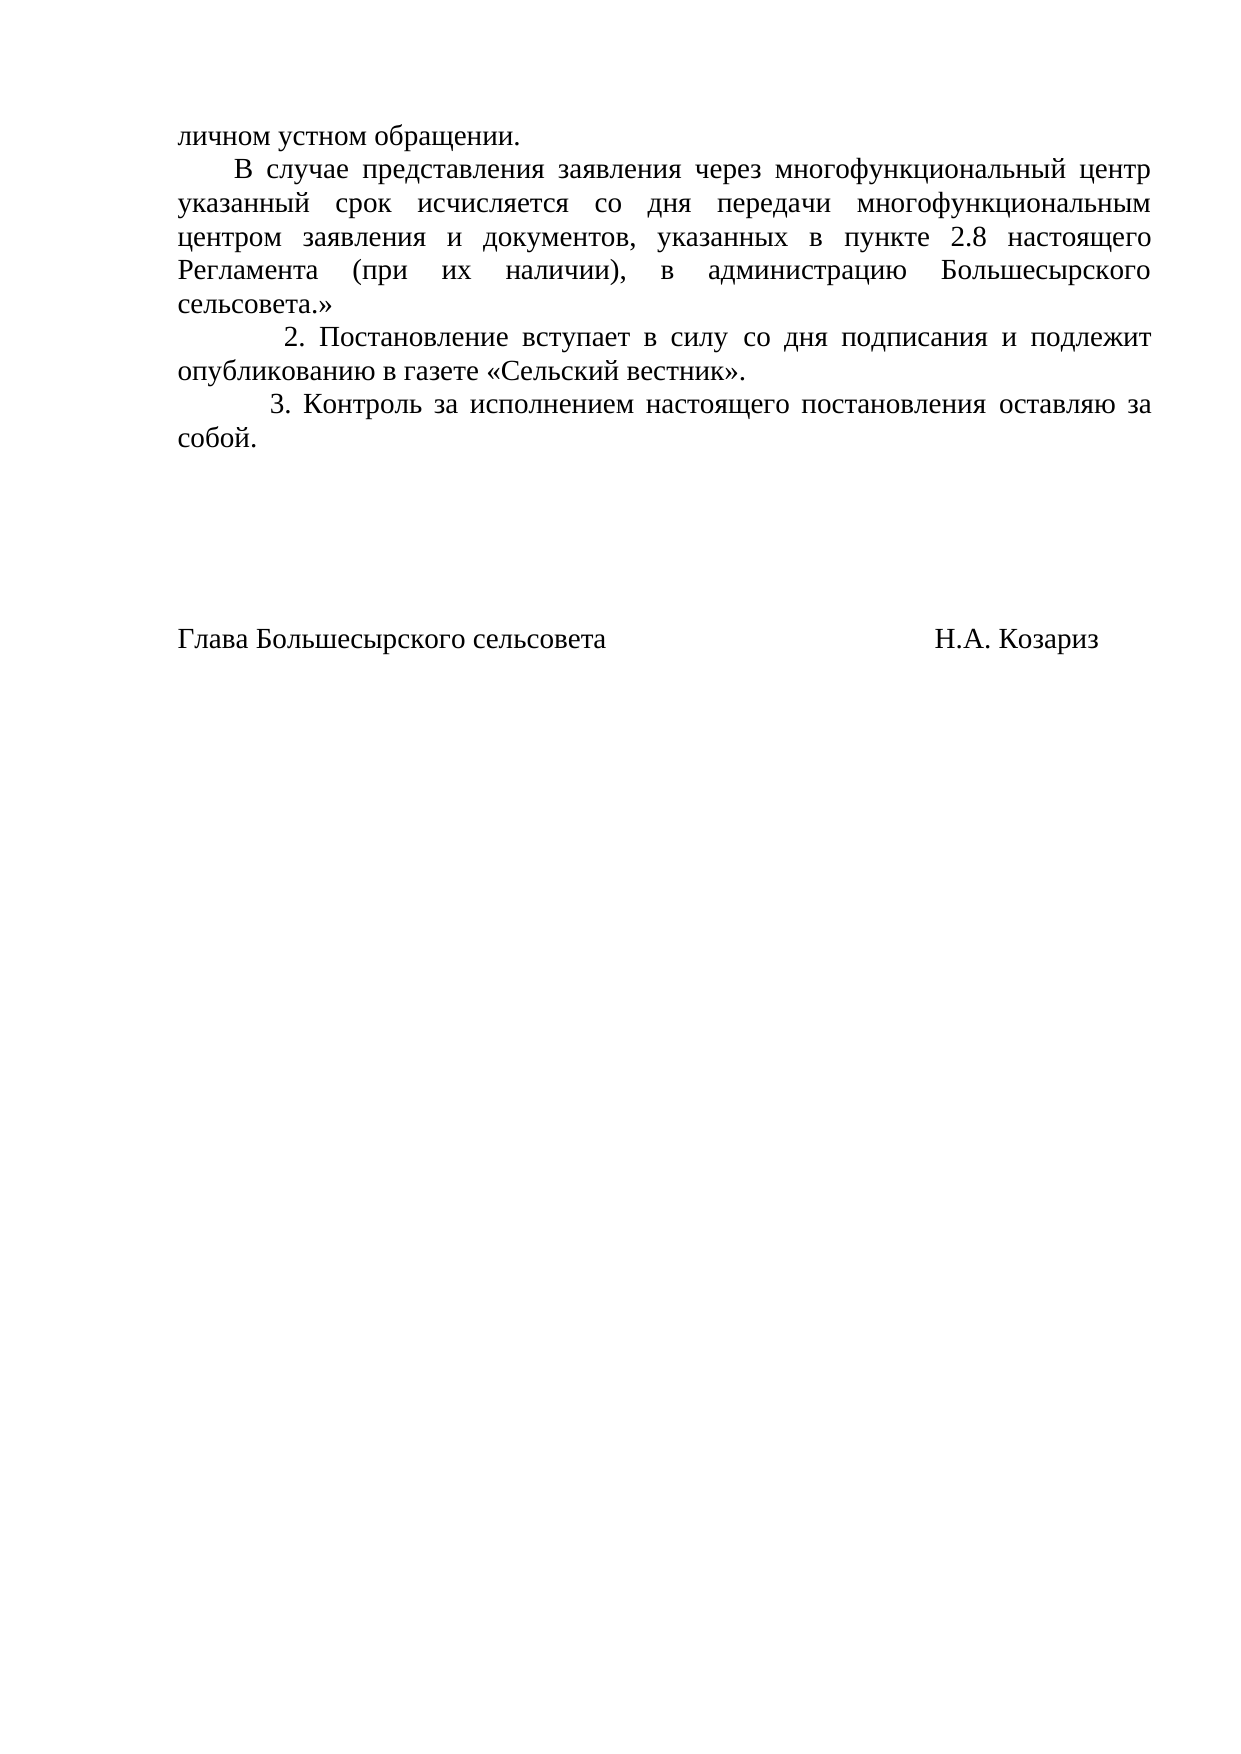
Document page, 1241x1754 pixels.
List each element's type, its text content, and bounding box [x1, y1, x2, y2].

text Глава Большесырского сельсовета Н.А. Козариз [177, 621, 1152, 655]
text В случае представления заявления через многофункциональный центр указанный срок исчисляется со дня передачи многофункциональным центром заявления и документов, указанных в пункте 2.8 настоящего Регламента (при их наличии), в администрацию Большесырского сельсовета.» [177, 152, 1152, 319]
text 3. Контроль за исполнением настоящего постановления оставляю за собой. [177, 386, 1152, 453]
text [177, 118, 1152, 152]
text 2. Постановление вступает в силу со дня подписания и подлежит опубликованию в газете «Сельский вестник». [177, 319, 1152, 386]
